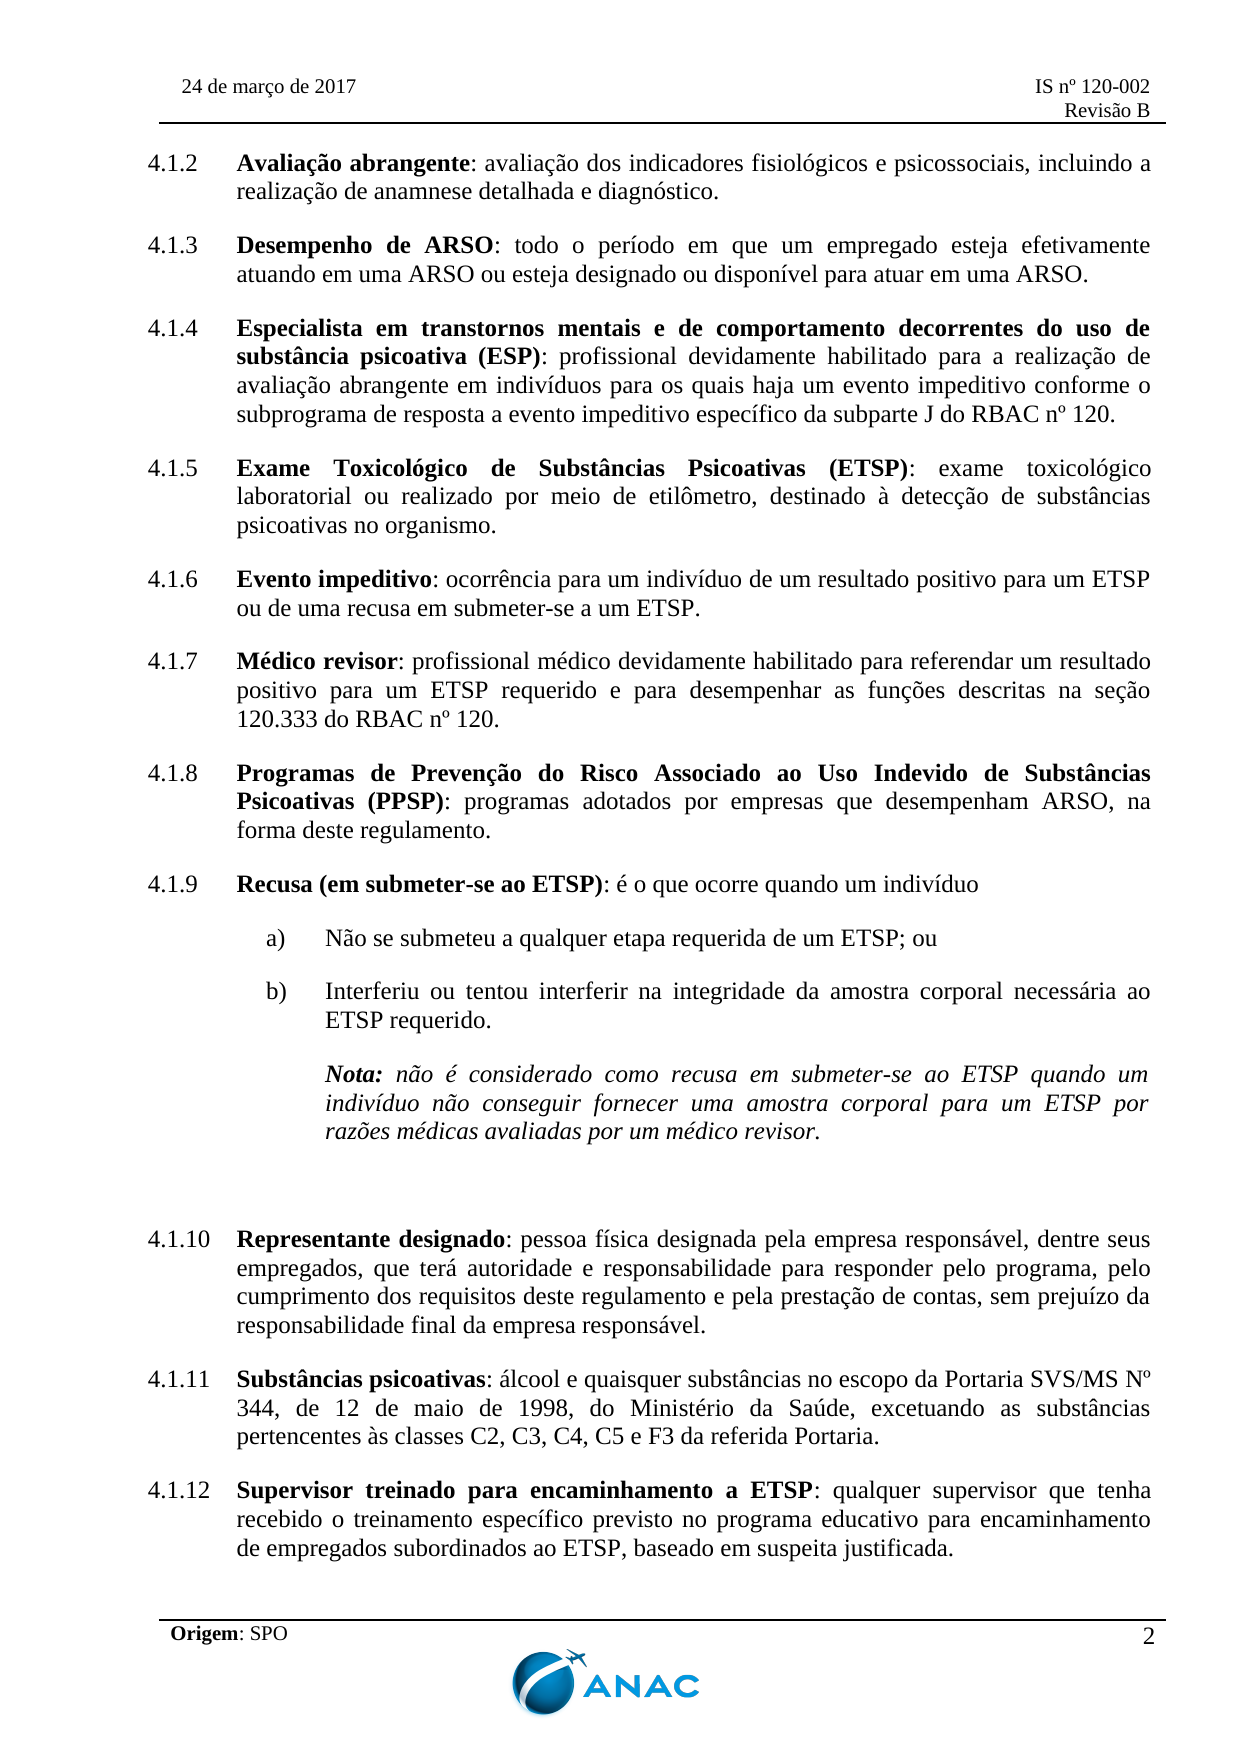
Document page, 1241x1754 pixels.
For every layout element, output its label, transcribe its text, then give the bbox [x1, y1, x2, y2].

text Substâncias psicoativas: álcool e quaisquer substâncias no escopo da Portaria SVS/MS Nº 344, de 12 de maio de 1998, do Ministério da Saúde, excetuando as substâncias pertencentes às classes C2, C3, C4, C5 e F3 da referida Portaria. [148, 1364, 1152, 1450]
text Supervisor treinado para encaminhamento a ETSP: qualquer supervisor que tenha recebido o treinamento específico previsto no programa educativo para encaminhamento de empregados subordinados ao ETSP, baseado em suspeita justificada. [148, 1475, 1152, 1561]
text Avaliação abrangente: avaliação dos indicadores fisiológicos e psicossociais, incluindo a realização de anamnese detalhada e diagnóstico. [148, 148, 1152, 205]
list Não se submeteu a qualquer etapa requerida de um ETSP; ou [266, 923, 1152, 951]
text Desempenho de ARSO: todo o período em que um empregado esteja efetivamente atuando em uma ARSO ou esteja designado ou disponível para atuar em uma ARSO. [148, 230, 1152, 288]
text Recusa (em submeter-se ao ETSP): é o que ocorre quando um indivíduo [148, 869, 1152, 898]
list Interferiu ou tentou interferir na integridade da amostra corporal necessária ao ETSP requerido. [266, 976, 1152, 1034]
text Exame Toxicológico de Substâncias Psicoativas (ETSP): exame toxicológico laboratorial ou realizado por meio de etilômetro, destinado à detecção de substâncias psicoativas no organismo. [148, 453, 1152, 539]
picture [507, 1649, 699, 1720]
text Programas de Prevenção do Risco Associado ao Uso Indevido de Substâncias Psicoativas (PPSP): programas adotados por empresas que desempenham ARSO, na forma deste regulamento. [148, 758, 1152, 844]
list Nota: não é considerado como recusa em submeter-se ao ETSP quando um indivíduo não conseguir fornecer uma amostra corporal para um ETSP por razões médicas avaliadas por um médico revisor. [325, 1059, 1152, 1145]
text Médico revisor: profissional médico devidamente habilitado para referendar um resultado positivo para um ETSP requerido e para desempenhar as funções descritas na seção 120.333 do RBAC nº 120. [148, 646, 1152, 733]
text Especialista em transtornos mentais e de comportamento decorrentes do uso de substância psicoativa (ESP): profissional devidamente habilitado para a realização de avaliação abrangente em indivíduos para os quais haja um evento impeditivo conforme o subprograma de resposta a evento impeditivo específico da subparte J do RBAC nº 120. [148, 313, 1152, 428]
text Representante designado: pessoa física designada pela empresa responsável, dentre seus empregados, que terá autoridade e responsabilidade para responder pelo programa, pelo cumprimento dos requisitos deste regulamento e pela prestação de contas, sem prejuízo da responsabilidade final da empresa responsável. [148, 1224, 1152, 1339]
picture [680, 1680, 699, 1692]
text Evento impeditivo: ocorrência para um indivíduo de um resultado positivo para um ETSP ou de uma recusa em submeter-se a um ETSP. [148, 564, 1152, 621]
